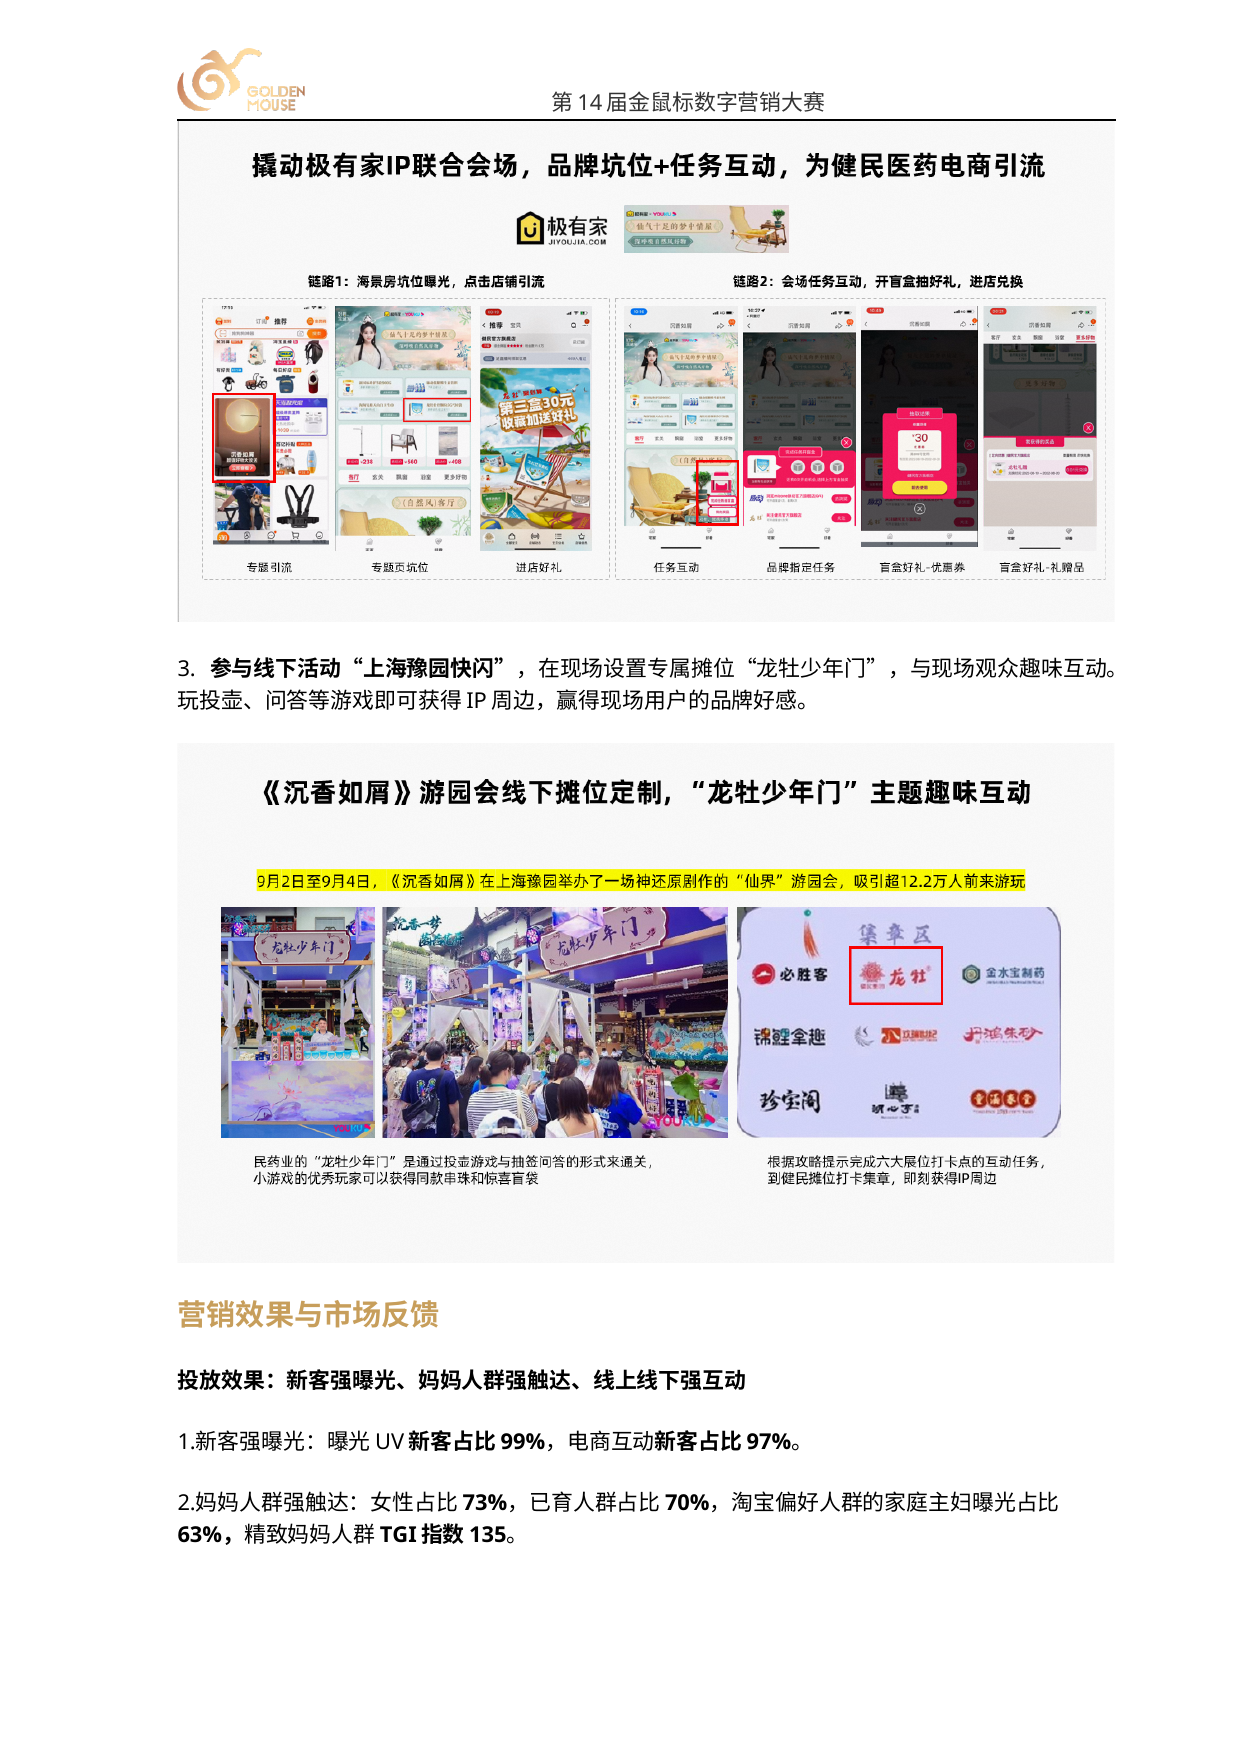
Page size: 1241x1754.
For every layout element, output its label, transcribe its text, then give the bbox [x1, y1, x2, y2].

text 1.新客强曝光：曝光UV新客占比99%，电商互动新客占比97%。 [177, 1424, 1116, 1456]
text 营销效果与市场反馈 [177, 1292, 1116, 1334]
picture [177, 48, 305, 111]
text 2.妈妈人群强触达：女性占比73%，已育人群占比70%，淘宝偏好人群的家庭主妇曝光占比63%，精致妈妈人群TGI指数135。 [177, 1485, 1116, 1549]
picture [177, 743, 1115, 1263]
list 参与线下活动“上海豫园快闪”，在现场设置专属摊位“龙牡少年门”，与现场观众趣味互动。玩投壶、问答等游戏即可获得IP周边，赢得现场用户的品牌好感。 [177, 651, 1116, 714]
text 投放效果：新客强曝光、妈妈人群强触达、线上线下强互动 [177, 1363, 1116, 1395]
picture [177, 121, 1115, 622]
